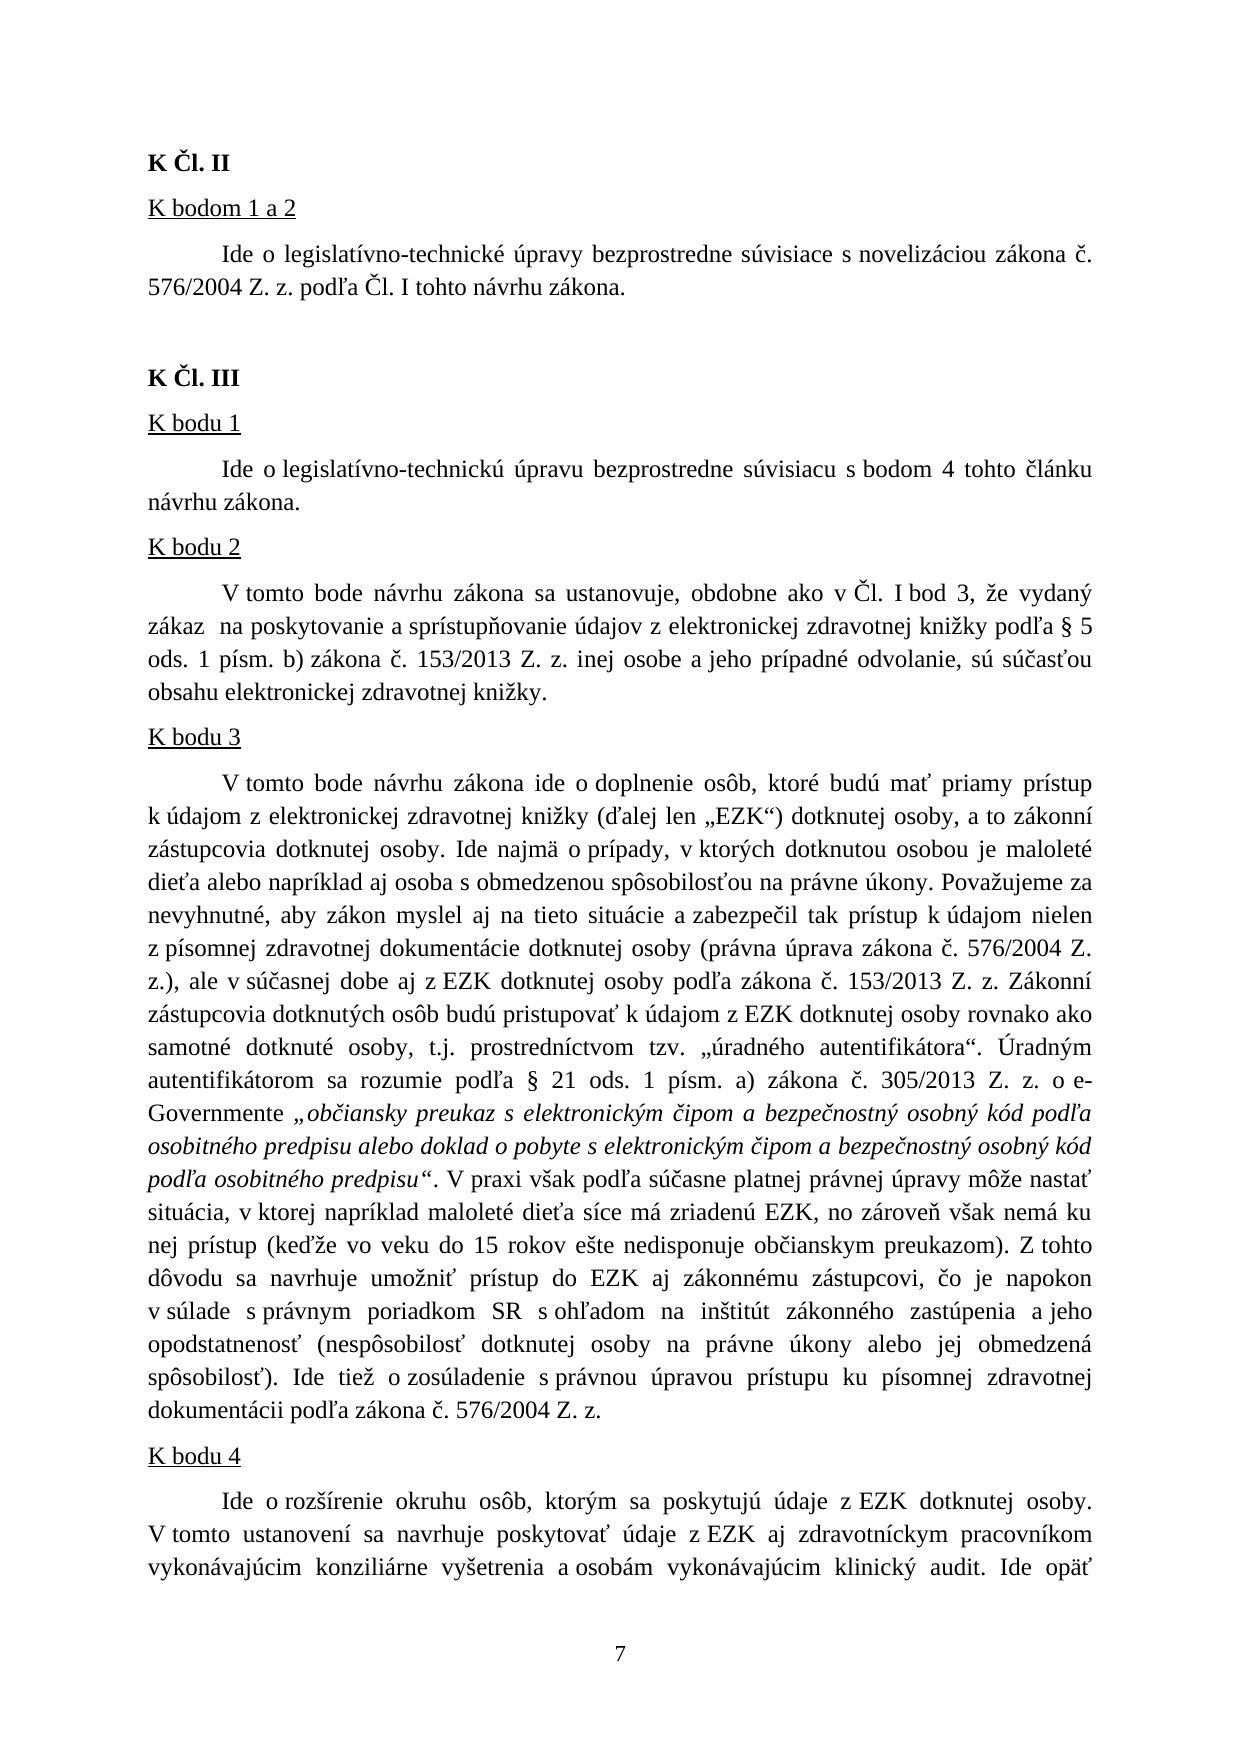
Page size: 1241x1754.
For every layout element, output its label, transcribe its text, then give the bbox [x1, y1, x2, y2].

text K Čl. III [148, 363, 1093, 391]
text K bodom 1 a 2 [148, 193, 1093, 222]
text K bodu 4 [148, 1441, 1093, 1469]
text K bodu 3 [148, 722, 1093, 751]
text V tomto bode návrhu zákona ide o doplnenie osôb, ktoré budú mať priamy prístup k údajom z elektronickej zdravotnej knižky (ďalej len „EZK“) dotknutej osoby, a to zákonní zástupcovia dotknutej osoby. Ide najmä o prípady, v ktorých dotknutou osobou je maloleté dieťa alebo napríklad aj osoba s obmedzenou spôsobilosťou na právne úkony. Považujeme za nevyhnutné, aby zákon myslel aj na tieto situácie a zabezpečil tak prístup k údajom nielen z písomnej zdravotnej dokumentácie dotknutej osoby (právna úprava zákona č. 576/2004 Z. z.), ale v súčasnej dobe aj z EZK dotknutej osoby podľa zákona č. 153/2013 Z. z. Zákonní zástupcovia dotknutých osôb budú pristupovať k údajom z EZK dotknutej osoby rovnako ako samotné dotknuté osoby, t.j. prostredníctvom tzv. „úradného autentifikátora“. Úradným autentifikátorom sa rozumie podľa § 21 ods. 1 písm. a) zákona č. 305/2013 Z. z. o e-Governmente „občiansky preukaz s elektronickým čipom a bezpečnostný osobný kód podľa osobitného predpisu alebo doklad o pobyte s elektronickým čipom a bezpečnostný osobný kód podľa osobitného predpisu“. V praxi však podľa súčasne platnej právnej úpravy môže nastať situácia, v ktorej napríklad maloleté dieťa síce má zriadenú EZK, no zároveň však nemá ku nej prístup (keďže vo veku do 15 rokov ešte nedisponuje občianskym preukazom). Z tohto dôvodu sa navrhuje umožniť prístup do EZK aj zákonnému zástupcovi, čo je napokon v súlade s právnym poriadkom SR s ohľadom na inštitút zákonného zastúpenia a jeho opodstatnenosť (nespôsobilosť dotknutej osoby na právne úkony alebo jej obmedzená spôsobilosť). Ide tiež o zosúladenie s právnou úpravou prístupu ku písomnej zdravotnej dokumentácii podľa zákona č. 576/2004 Z. z. [148, 768, 1093, 1424]
text K Čl. II [148, 148, 1093, 176]
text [148, 1486, 1093, 1581]
text K bodu 2 [148, 532, 1093, 561]
text Ide o legislatívno-technické úpravy bezprostredne súvisiace s novelizáciou zákona č. 576/2004 Z. z. podľa Čl. I tohto návrhu zákona. [148, 239, 1093, 300]
text Ide o legislatívno-technickú úpravu bezprostredne súvisiacu s bodom 4 tohto článku návrhu zákona. [148, 454, 1093, 516]
text V tomto bode návrhu zákona sa ustanovuje, obdobne ako v Čl. I bod 3, že vydaný zákaz na poskytovanie a sprístupňovanie údajov z elektronickej zdravotnej knižky podľa § 5 ods. 1 písm. b) zákona č. 153/2013 Z. z. inej osobe a jeho prípadné odvolanie, sú súčasťou obsahu elektronickej zdravotnej knižky. [148, 578, 1093, 706]
text K bodu 1 [148, 408, 1093, 437]
